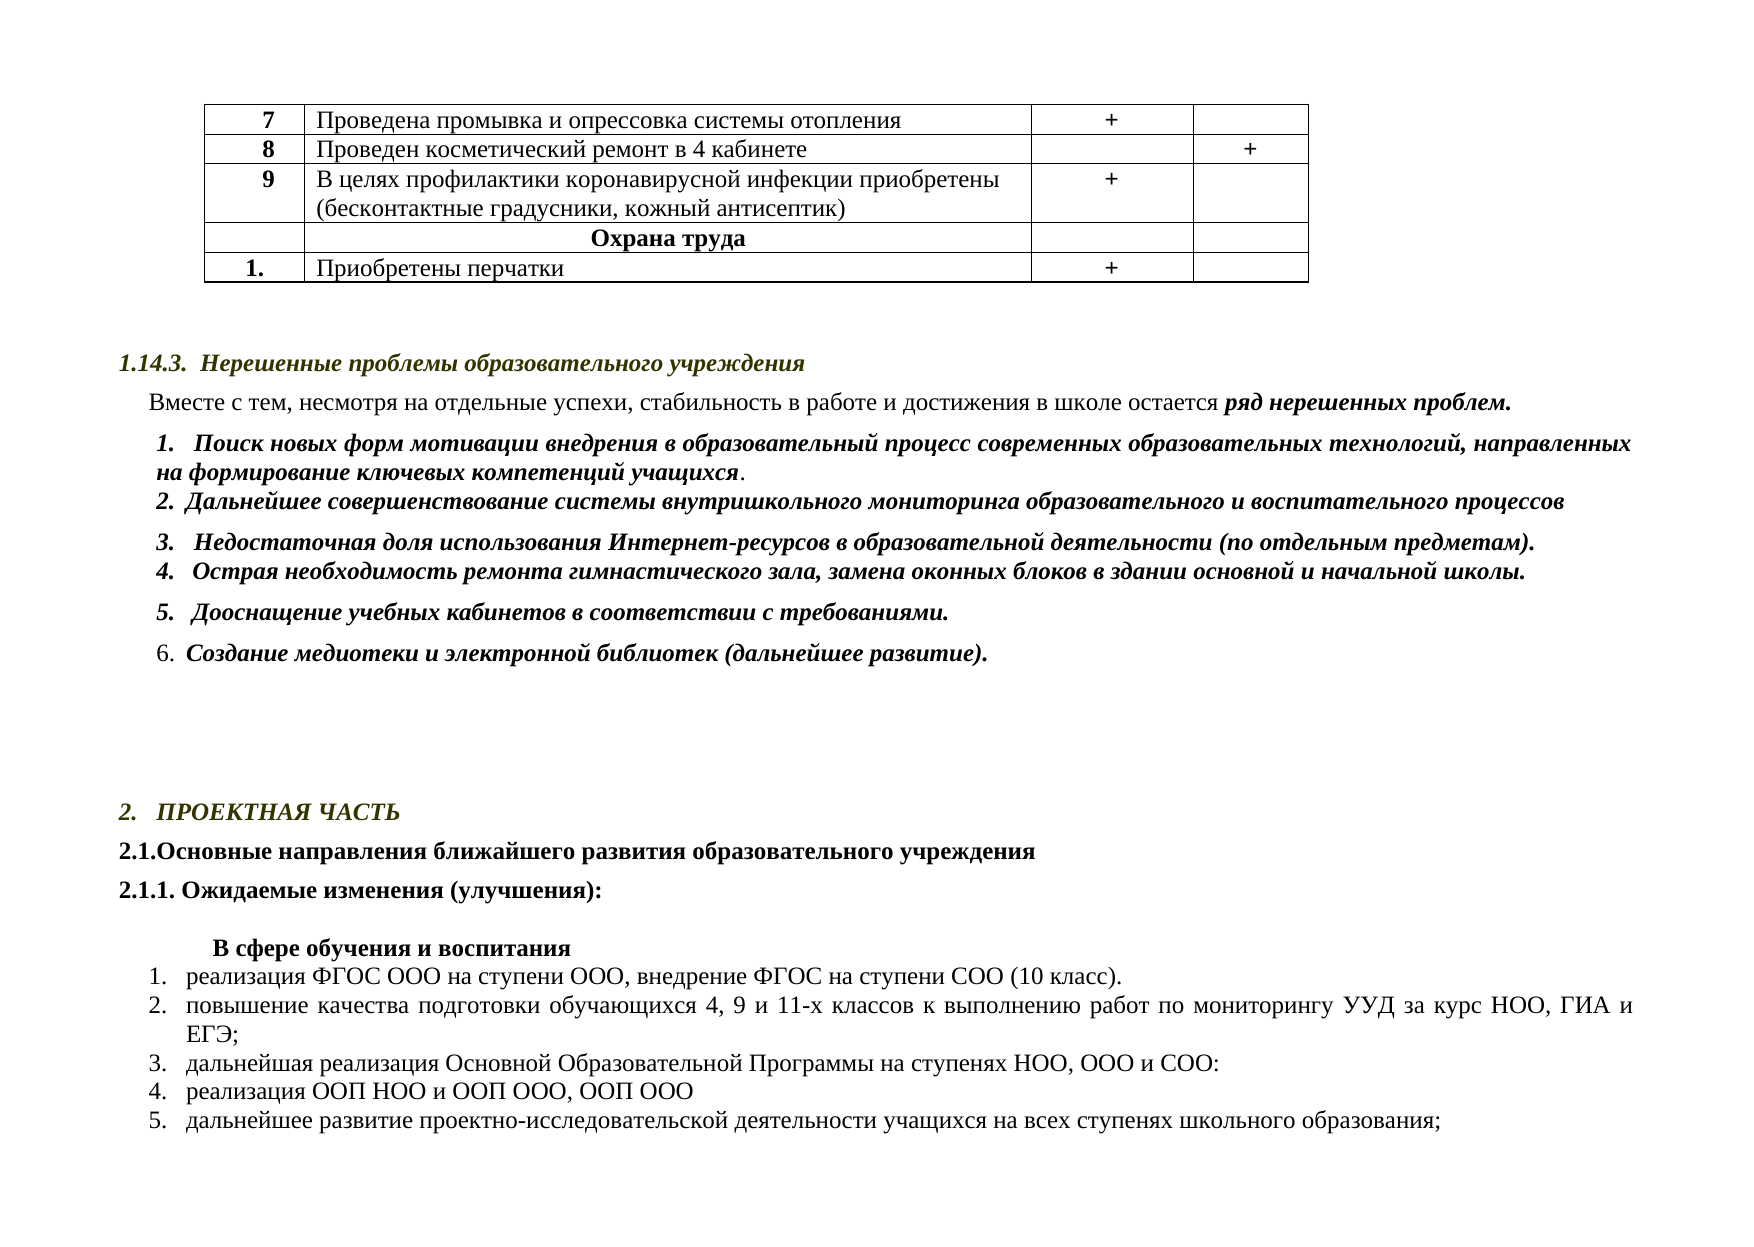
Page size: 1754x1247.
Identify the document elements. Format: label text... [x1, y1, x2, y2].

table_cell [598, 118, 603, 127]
list реализация ФГОС ООО на ступени ООО, внедрение ФГОС на ступени СОО (10 класс). [148, 961, 1635, 990]
list реализация ООП НОО и ООП ООО, ООП ООО [148, 1076, 1635, 1105]
text В сфере обучения и воспитания [212, 933, 1635, 961]
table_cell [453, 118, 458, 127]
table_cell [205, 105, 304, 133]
list Дооснащение учебных кабинетов в соответствии с требованиями. [156, 597, 1635, 626]
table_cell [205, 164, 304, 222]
text 2. ПРОЕКТНАЯ ЧАСТЬ [119, 797, 1635, 826]
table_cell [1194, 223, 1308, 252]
list Создание медиотеки и электронной библиотек (дальнейшее развитие). [156, 638, 1635, 667]
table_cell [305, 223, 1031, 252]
list Дальнейшее совершенствование системы внутришкольного мониторинга образовательного и воспитательного процессов [156, 486, 1635, 515]
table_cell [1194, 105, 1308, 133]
text Вместе с тем, несмотря на отдельные успехи, стабильность в работе и достижения в школе остается ряд нерешенных проблем. [148, 387, 1635, 416]
text 2.1.1. Ожидаемые изменения (улучшения): [119, 875, 1635, 904]
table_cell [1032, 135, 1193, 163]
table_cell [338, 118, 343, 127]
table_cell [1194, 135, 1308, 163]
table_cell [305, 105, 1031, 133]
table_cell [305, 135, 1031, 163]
list дальнейшая реализация Основной Образовательной Программы на ступенях НОО, ООО и СОО: [148, 1048, 1635, 1076]
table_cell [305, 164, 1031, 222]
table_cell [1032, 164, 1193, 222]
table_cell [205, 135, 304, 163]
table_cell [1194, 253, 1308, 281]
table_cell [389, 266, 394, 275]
list Поиск новых форм мотивации внедрения в образовательный процесс современных образовательных технологий, направленных на формирование ключевых компетенций учащихся. [156, 428, 1635, 486]
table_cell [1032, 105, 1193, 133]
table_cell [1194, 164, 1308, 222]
text 1.14.3. Нерешенные проблемы образовательного учреждения [119, 348, 1635, 377]
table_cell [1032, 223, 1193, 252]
list Недостаточная доля использования Интернет-ресурсов в образовательной деятельности (по отдельным предметам). [156, 527, 1635, 556]
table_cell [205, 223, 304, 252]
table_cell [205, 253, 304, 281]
list повышение качества подготовки обучающихся 4, 9 и 11-х классов к выполнению работ по мониторингу УУД за курс НОО, ГИА и ЕГЭ; [148, 990, 1635, 1048]
text 2.1.Основные направления ближайшего развития образовательного учреждения [119, 836, 1635, 865]
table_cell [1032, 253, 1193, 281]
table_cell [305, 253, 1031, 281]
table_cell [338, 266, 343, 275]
list Острая необходимость ремонта гимнастического зала, замена оконных блоков в здании основной и начальной школы. [156, 556, 1635, 585]
list дальнейшее развитие проектно-исследовательской деятельности учащихся на всех ступенях школьного образования; [148, 1105, 1635, 1134]
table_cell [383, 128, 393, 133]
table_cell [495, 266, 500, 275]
